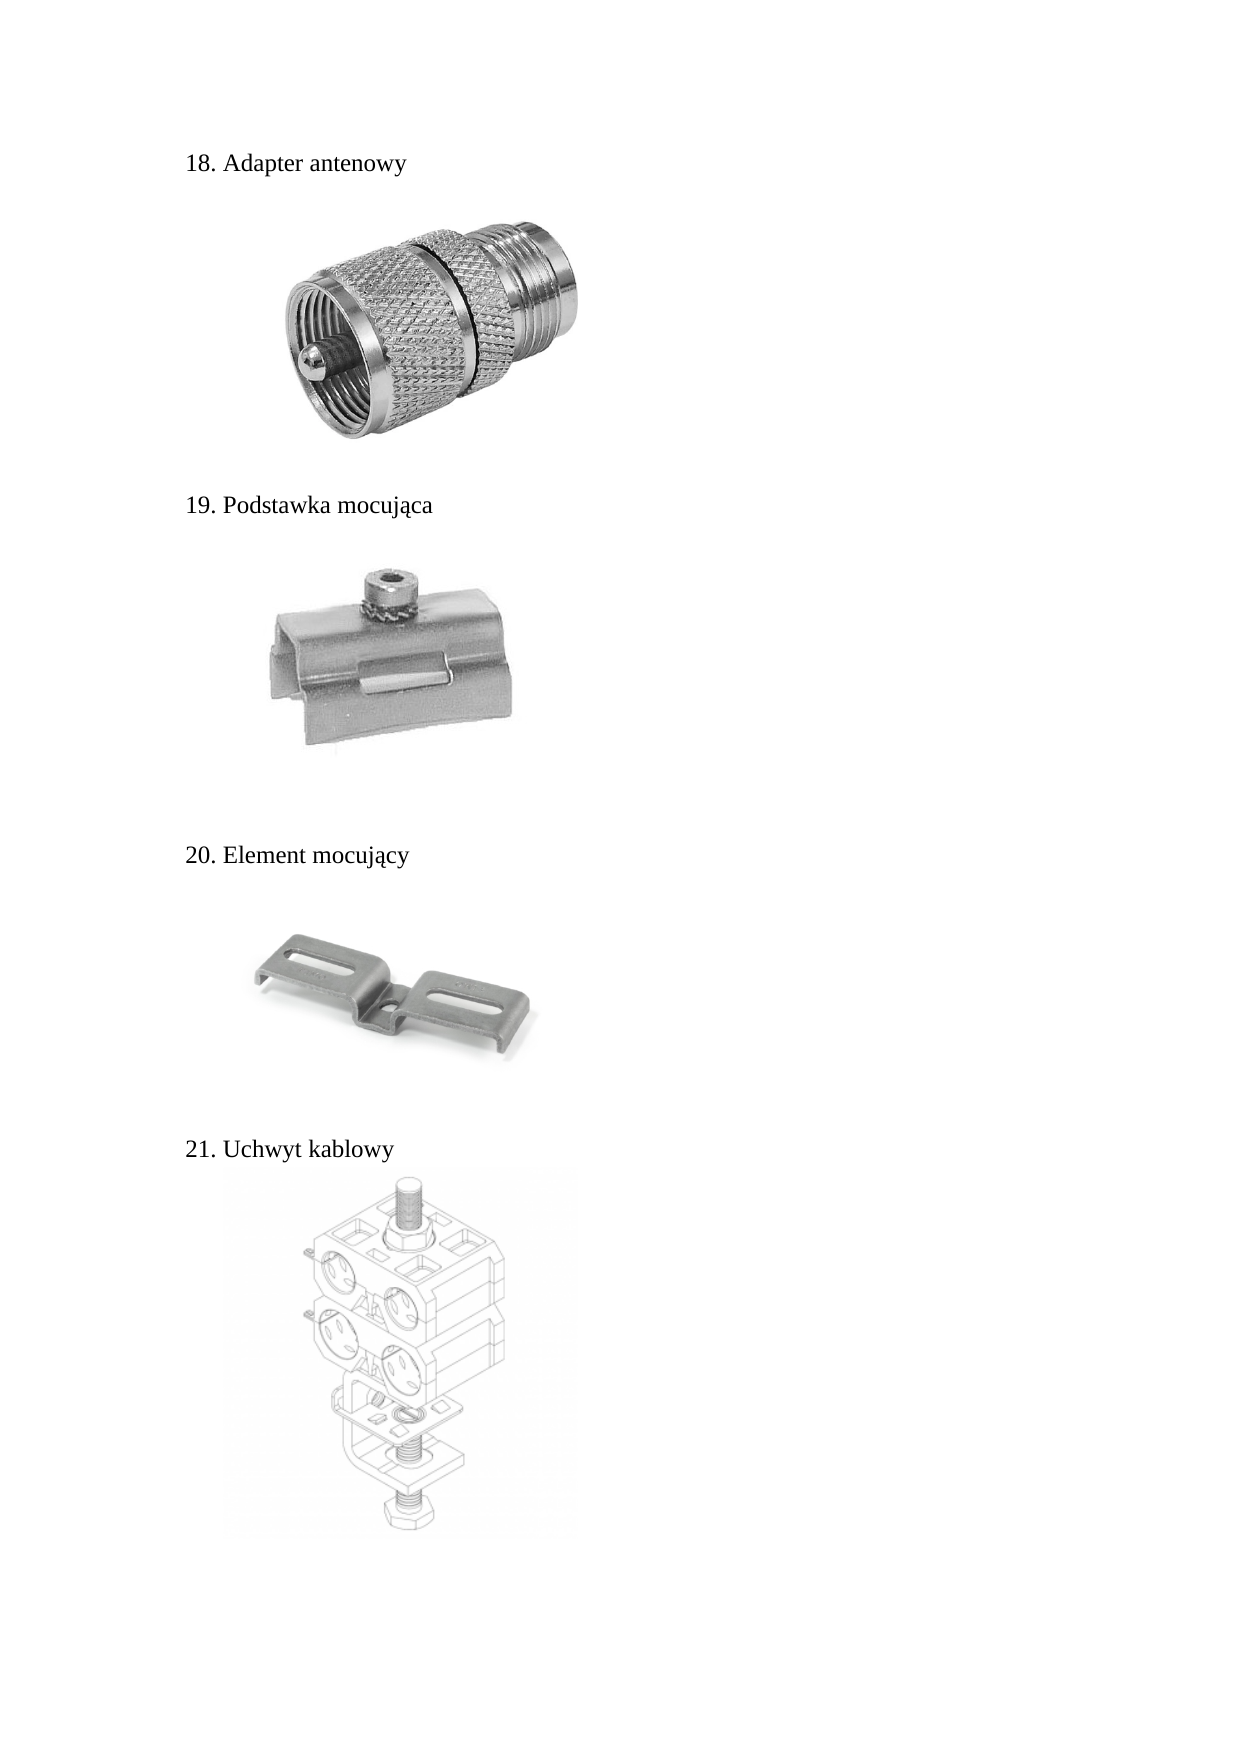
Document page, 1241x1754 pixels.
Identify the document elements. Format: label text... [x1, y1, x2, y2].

picture [222, 1167, 579, 1539]
picture [222, 522, 556, 804]
picture [222, 873, 563, 1097]
picture [222, 180, 617, 453]
